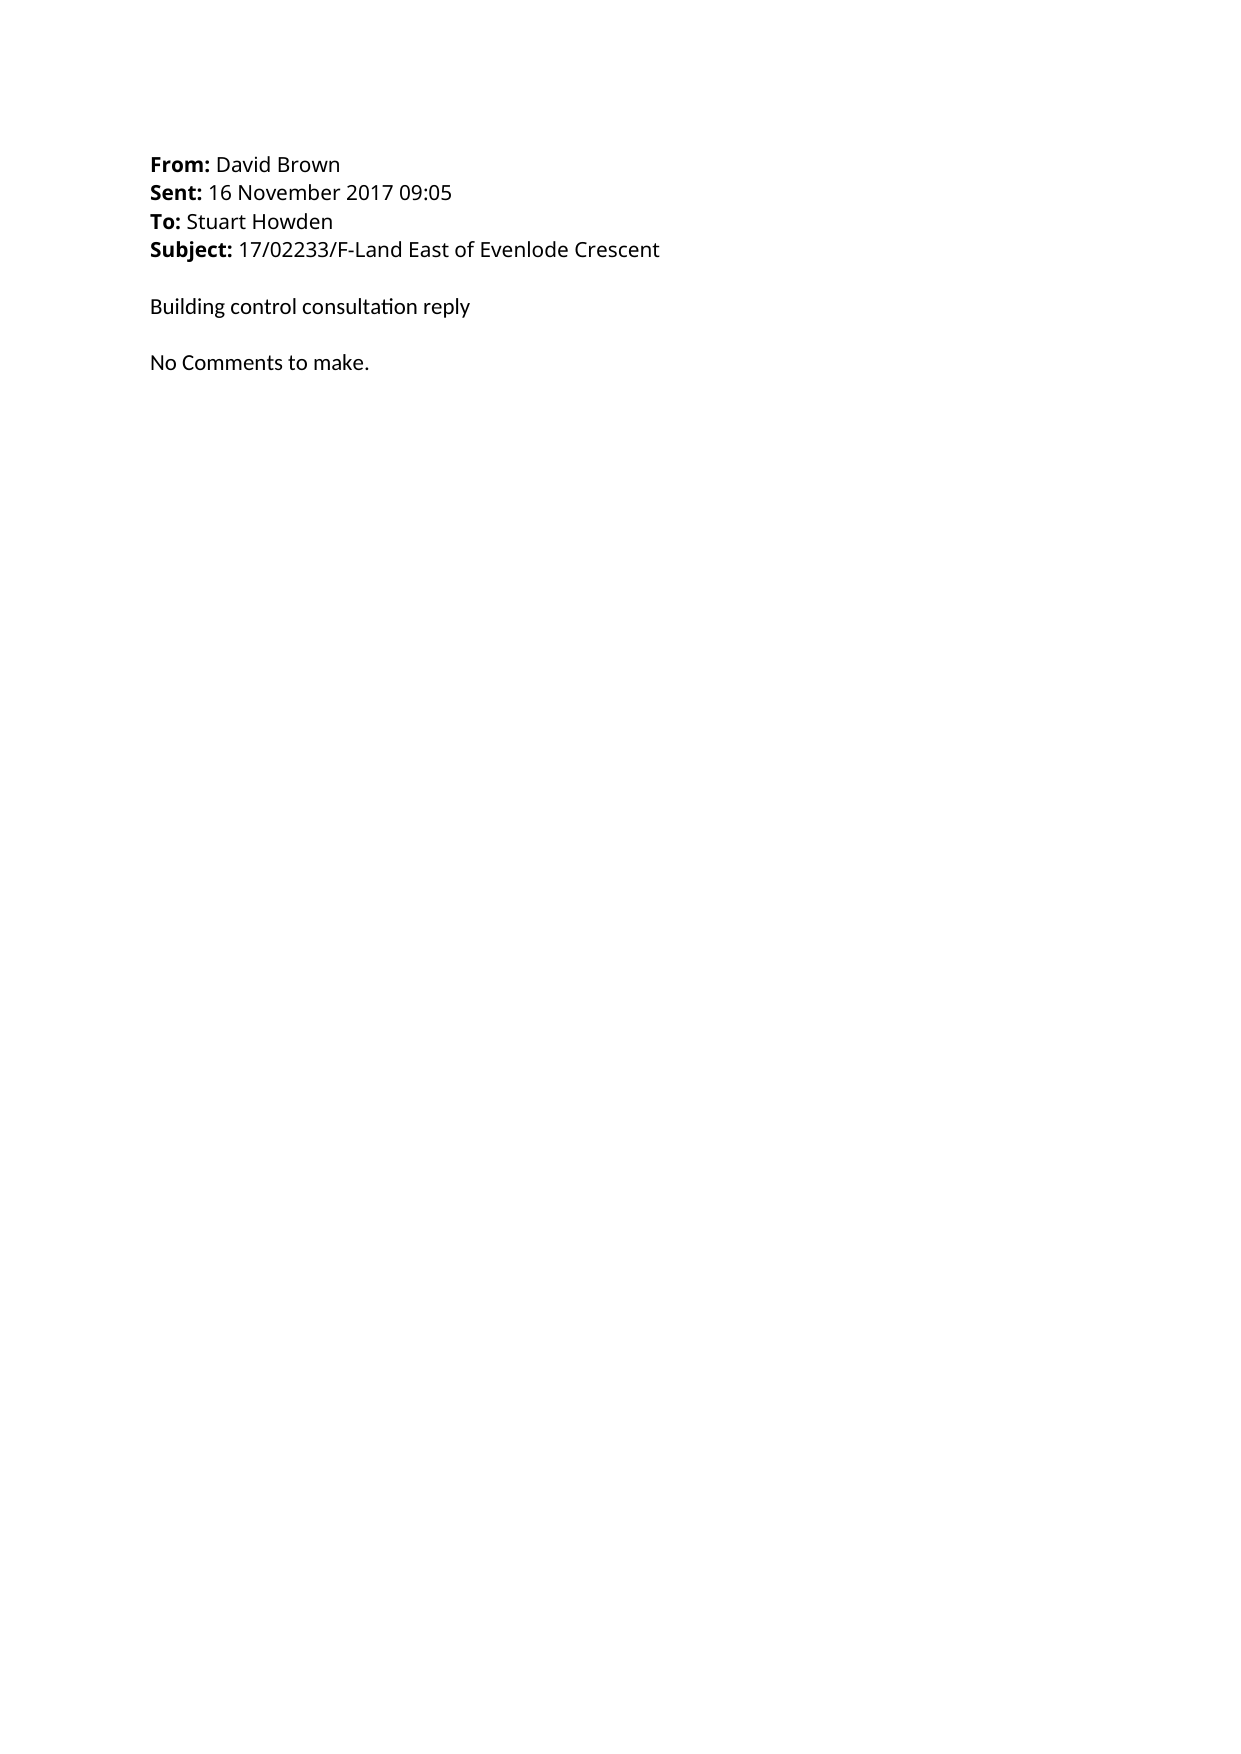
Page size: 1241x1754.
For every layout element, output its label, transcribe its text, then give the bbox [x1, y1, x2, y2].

text No Comments to make. [150, 348, 1090, 376]
text Building control consultation reply [150, 292, 1090, 320]
text From: David Brown Sent: 16 November 2017 09:05 To: Stuart Howden Subject: 17/02233/F-Land East of Evenlode Crescent [150, 150, 1090, 264]
